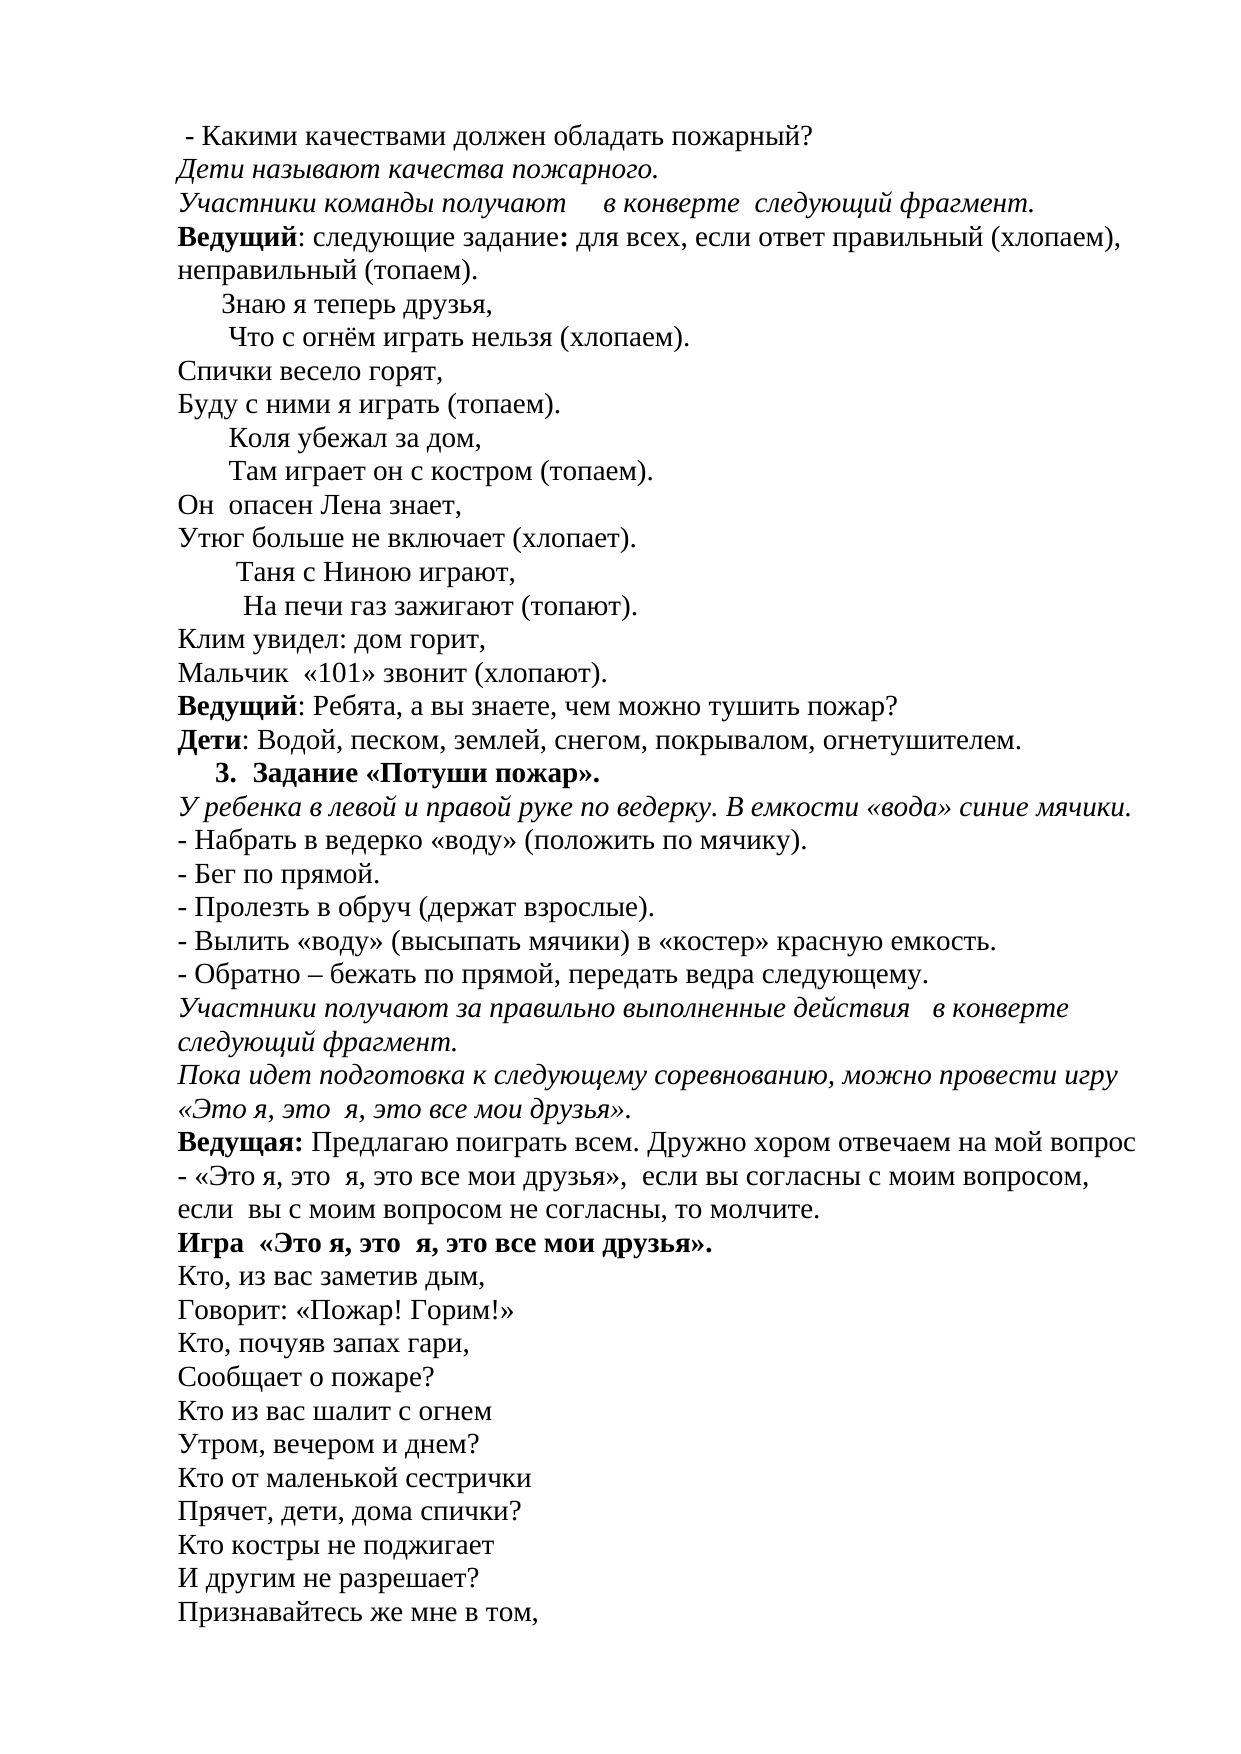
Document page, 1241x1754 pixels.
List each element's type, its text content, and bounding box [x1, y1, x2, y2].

text Кто из вас шалит с огнем [177, 1393, 1152, 1426]
text Там играет он с костром (топаем). [177, 453, 1152, 487]
text Прячет, дети, дома спички? [177, 1493, 1152, 1527]
text Клим увидел: дом горит, [177, 621, 1152, 655]
text Игра «Это я, это я, это все мои друзья». [177, 1225, 1152, 1258]
text - Вылить «воду» (высыпать мячики) в «костер» красную емкость. [177, 923, 1152, 957]
text Коля убежал за дом, [177, 420, 1152, 453]
text Утюг больше не включает (хлопает). [177, 521, 1152, 554]
text Кто, почуяв запах гари, [177, 1326, 1152, 1359]
text Знаю я теперь друзья, [177, 286, 1152, 319]
text Он опасен Лена знает, [177, 487, 1152, 521]
text Что с огнём играть нельзя (хлопаем). [177, 319, 1152, 353]
text Утром, вечером и днем? [177, 1426, 1152, 1460]
text И другим не разрешает? [177, 1560, 1152, 1594]
text Ведущий: Ребята, а вы знаете, чем можно тушить пожар? [177, 688, 1152, 722]
text Дети называют качества пожарного. [177, 152, 1152, 185]
text - Обратно – бежать по прямой, передать ведра следующему. [177, 957, 1152, 990]
list Задание «Потуши пожар». [215, 755, 1152, 789]
text Кто, из вас заметив дым, [177, 1258, 1152, 1292]
text - Бег по прямой. [177, 856, 1152, 889]
text Признавайтесь же мне в том, [177, 1594, 1152, 1627]
text На печи газ зажигают (топают). [177, 588, 1152, 621]
text Говорит: «Пожар! Горим!» [177, 1292, 1152, 1326]
text Мальчик «101» звонит (хлопают). [177, 655, 1152, 688]
text Ведущая: Предлагаю поиграть всем. Дружно хором отвечаем на мой вопрос - «Это я, это я, это все мои друзья», если вы согласны с моим вопросом, если вы с моим вопросом не согласны, то молчите. [177, 1124, 1152, 1225]
text Кто костры не поджигает [177, 1527, 1152, 1560]
text Ведущий: следующие задание: для всех, если ответ правильный (хлопаем), неправильный (топаем). [177, 219, 1152, 286]
text - Набрать в ведерко «воду» (положить по мячику). [177, 822, 1152, 856]
text Пока идет подготовка к следующему соревнованию, можно провести игру «Это я, это я, это все мои друзья». [177, 1057, 1152, 1124]
text Буду с ними я играть (топаем). [177, 386, 1152, 420]
text Сообщает о пожаре? [177, 1359, 1152, 1393]
text Участники команды получают в конверте следующий фрагмент. [177, 185, 1152, 219]
text Дети: Водой, песком, землей, снегом, покрывалом, огнетушителем. [177, 722, 1152, 755]
text - Пролезть в обруч (держат взрослые). [177, 889, 1152, 923]
text Участники получают за правильно выполненные действия в конверте следующий фрагмент. [177, 990, 1152, 1057]
text Кто от маленькой сестрички [177, 1460, 1152, 1493]
text Спички весело горят, [177, 353, 1152, 386]
text Таня с Ниною играют, [177, 554, 1152, 588]
text - Какими качествами должен обладать пожарный? [177, 118, 1152, 152]
text У ребенка в левой и правой руке по ведерку. В емкости «вода» синие мячики. [177, 789, 1152, 822]
